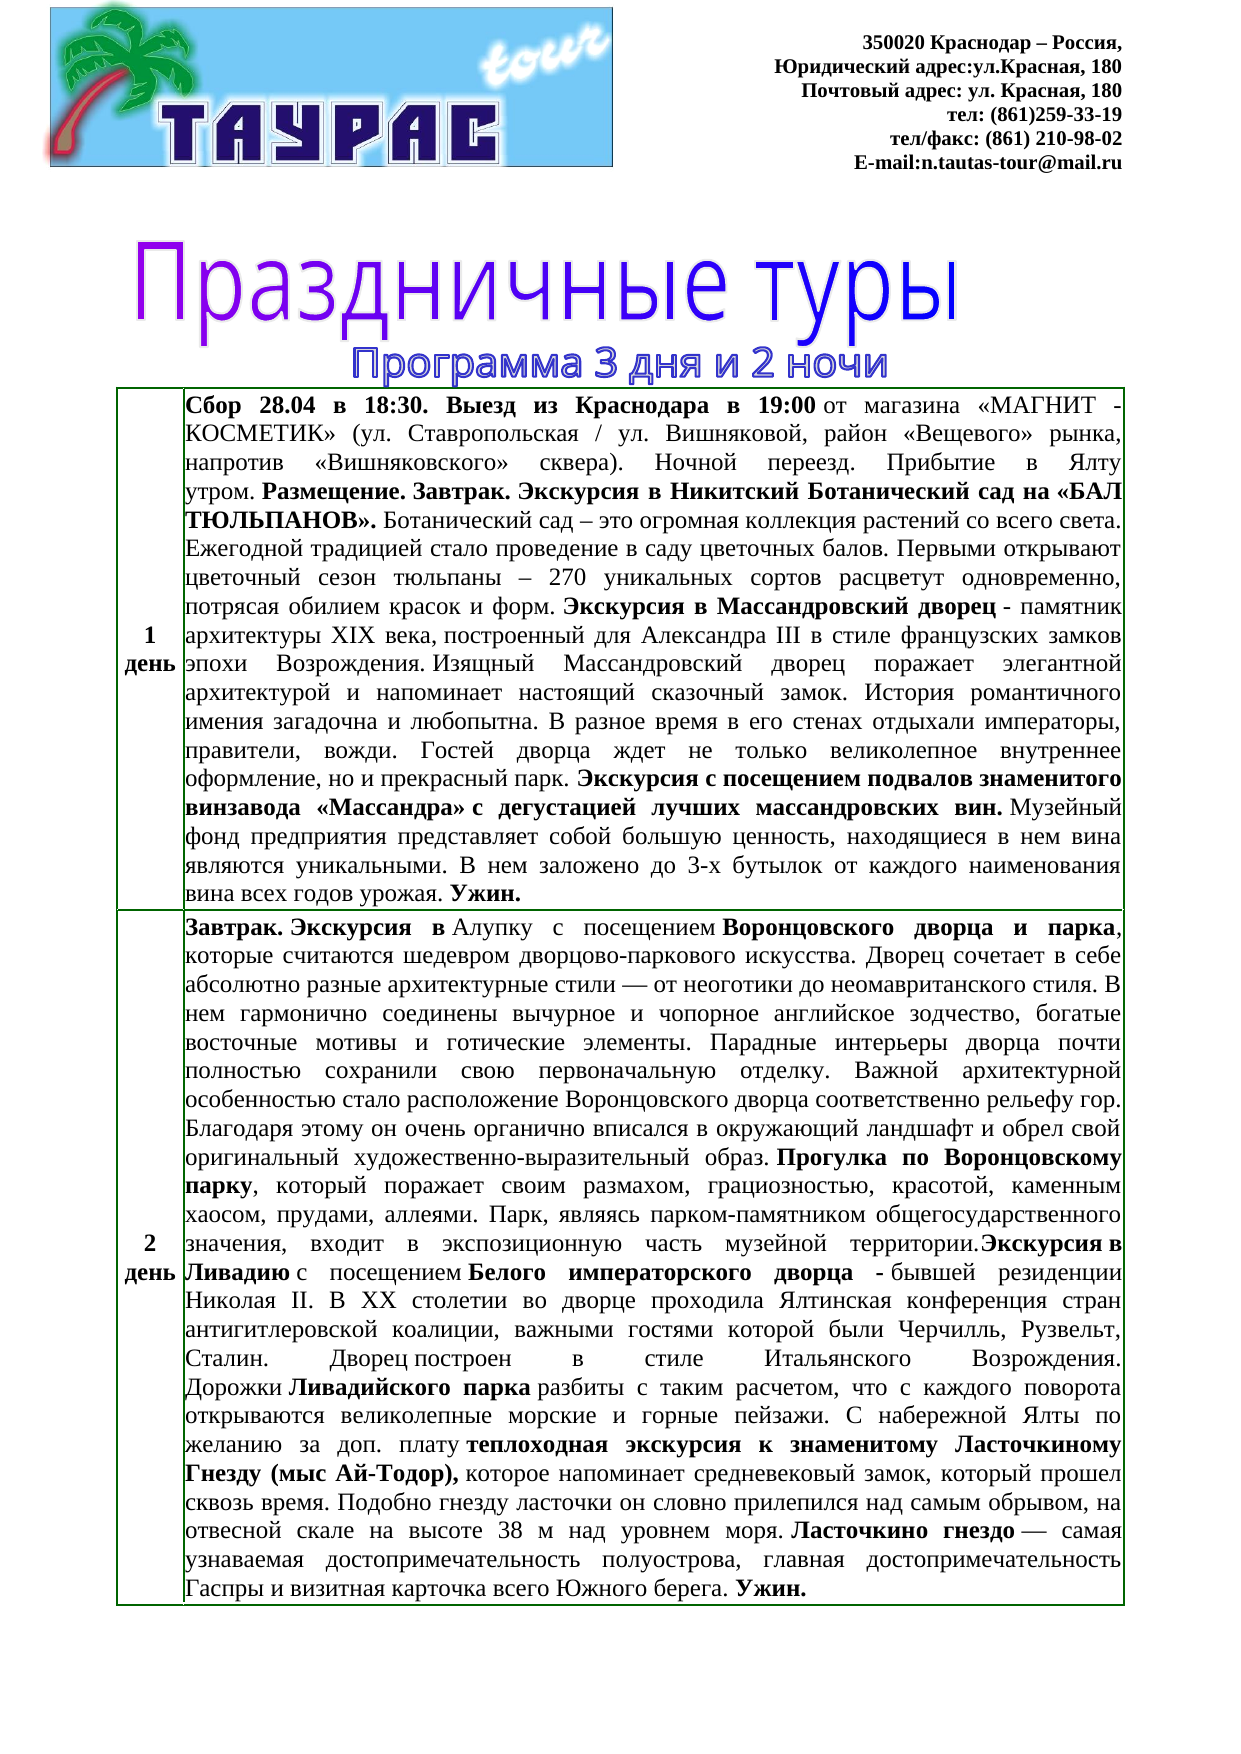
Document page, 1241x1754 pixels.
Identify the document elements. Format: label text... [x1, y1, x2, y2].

subtitle тел/факс: (861) 210-98-02 [118, 126, 1122, 150]
subtitle 350020 Краснодар – Россия, [118, 29, 1122, 54]
text Почтовый адрес: ул. Красная, 180 [118, 78, 1122, 102]
picture [41, 0, 829, 174]
table_header 1 день [118, 389, 183, 909]
table_cell Завтрак. Экскурсия в Алупку с посещением Воронцовского дворца и парка, которые считаются шедевром дворцово-паркового искусства. Дворец сочетает в себе абсолютно разные архитектурные стили — от неоготики до неомавританского стиля. В нем гармонично соединены вычурное и чопорное английское зодчество, богатые восточные мотивы и готические элементы. Парадные интерьеры дворца почти полностью сохранили свою первоначальную отделку. Важной архитектурной особенностью стало расположение Воронцовского дворца соответственно рельефу гор. Благодаря этому он очень органично вписался в окружающий ландшафт и обрел свой оригинальный художественно-выразительный образ. Прогулка по Воронцовскому парку, который поражает своим размахом, грациозностью, красотой, каменным хаосом, прудами, аллеями. Парк, являясь парком-памятником общегосударственного значения, входит в экспозиционную часть музейной территории.Экскурсия в Ливадию с посещением Белого императорского дворца - бывшей резиденции Николая II. В XX столетии во дворце проходила Ялтинская конференция стран антигитлеровской коалиции, важными гостями которой были Черчилль, Рузвельт, Сталин. Дворец построен в стиле Итальянского Возрождения. Дорожки Ливадийского парка разбиты с таким расчетом, что с каждого поворота открываются великолепные морские и горные пейзажи. С набережной Ялты по желанию за доп. плату теплоходная экскурсия к знаменитому Ласточкиному Гнезду (мыс Ай-Тодор), которое напоминает средневековый замок, который прошел сквозь время. Подобно гнезду ласточки он словно прилепился над самым обрывом, на отвесной скале на высоте 38 м над уровнем моря. Ласточкино гнездо — самая узнаваемая достопримечательность полуострова, главная достопримечательность Гаспры и визитная карточка всего Южного берега. Ужин. [183, 909, 1123, 1603]
subtitle тел: (861)259-33-19 [118, 102, 1122, 126]
subtitle Юридический адрес:ул.Красная, 180 [118, 54, 1122, 78]
table_header Сбор 28.04 в 18:30. Выезд из Краснодара в 19:00 от магазина «МАГНИТ - КОСМЕТИК» (ул. Ставропольская / ул. Вишняковой, район «Вещевого» рынка, напротив «Вишняковского» сквера). Ночной переезд. Прибытие в Ялту утром. Размещение. Завтрак. Экскурсия в Никитский Ботанический сад на «БАЛ ТЮЛЬПАНОВ». Ботанический сад – это огромная коллекция растений со всего света. Ежегодной традицией стало проведение в саду цветочных балов. Первыми открывают цветочный сезон тюльпаны – 270 уникальных сортов расцветут одновременно, потрясая обилием красок и форм. Экскурсия в Массандровский дворец - памятник архитектуры ΧΙΧ века, построенный для Александра III в стиле французских замков эпохи Возрождения. Изящный Массандровский дворец поражает элегантной архитектурой и напоминает настоящий сказочный замок. История романтичного имения загадочна и любопытна. В разное время в его стенах отдыхали императоры, правители, вожди. Гостей дворца ждет не только великолепное внутреннее оформление, но и прекрасный парк. Экскурсия с посещением подвалов знаменитого винзавода «Массандра» с дегустацией лучших массандровских вин. Музейный фонд предприятия представляет собой большую ценность, находящиеся в нем вина являются уникальными. В нем заложено до 3-х бутылок от каждого наименования вина всех годов урожая. Ужин. [185, 389, 1123, 909]
subtitle E-mail:n.tautas-tour@mail.ru [118, 150, 1122, 174]
table_cell 2 день [118, 911, 183, 1603]
